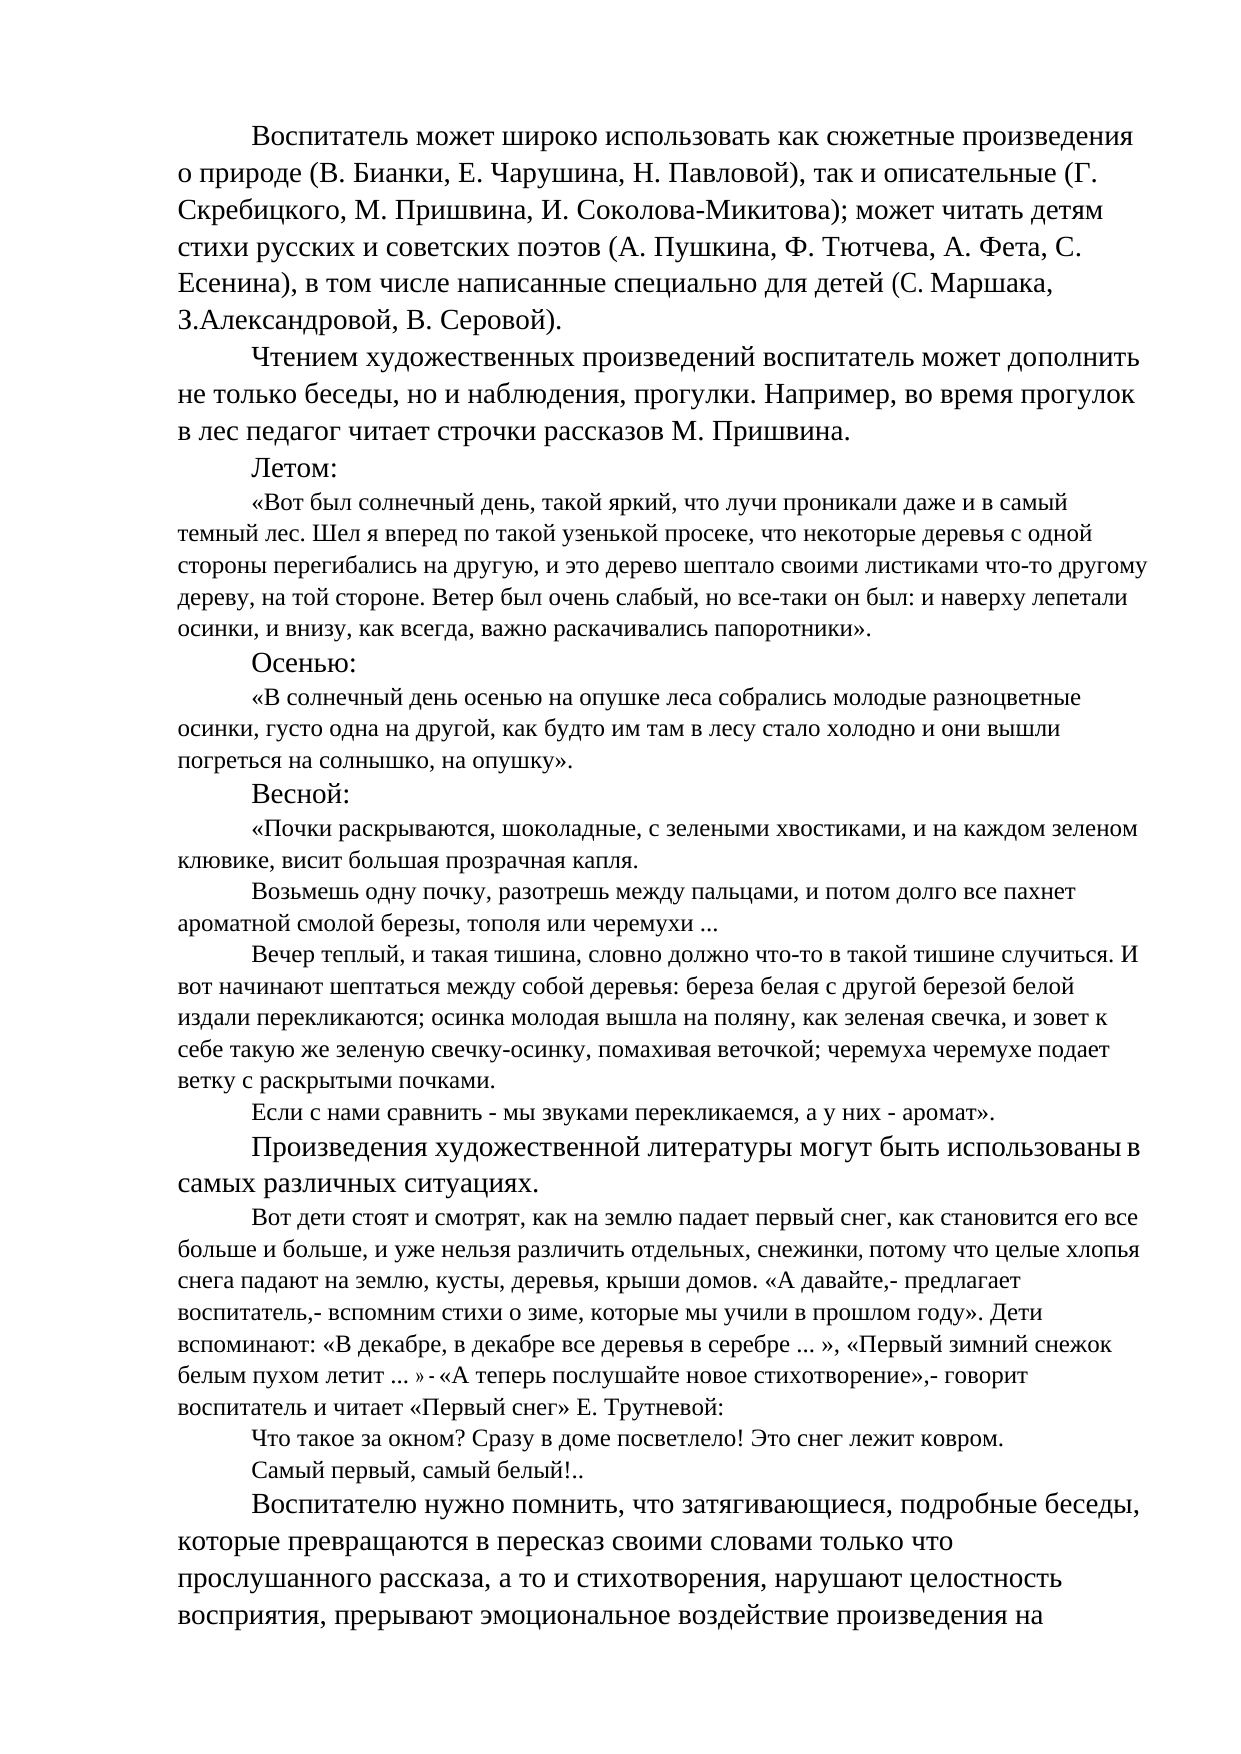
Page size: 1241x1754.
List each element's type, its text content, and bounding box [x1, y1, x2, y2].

text Летом: [177, 450, 1152, 483]
text Возьмешь одну почку, разотрешь между пальцами, и потом долго все пахнет ароматной смолой березы, тополя или черемухи ... [177, 876, 1152, 937]
text «В солнечный день осенью на опушке леса собрались молодые разноцветные осинки, густо одна на другой, как будто им там в лесу стало холодно и они вышли погреться на солнышко, на опушку». [177, 682, 1152, 773]
text «Вот был солнечный день, такой яркий, что лучи проникали даже и в самый темный лес. Шел я вперед по такой узенькой просеке, что некоторые деревья с одной стороны перегибались на другую, и это дерево шептало своими листиками что-то другому дереву, на той стороне. Ветер был очень слабый, но все-таки он был: и наверху лепетали осинки, и внизу, как всегда, важно раскачивались папоротники». [177, 487, 1152, 642]
text Вот дети стоят и смотрят, как на землю падает первый снег, как становится его все больше и больше, и уже нельзя различить отдельных, снежинки, потому что целые хлопья снега падают на землю, кусты, деревья, крыши домов. «А давайте,- предлагает воспитатель,- вспомним стихи о зиме, которые мы учили в прошлом году». Дети вспоминают: «В декабре, в декабре все деревья в серебре ... », «Первый зимний снежок белым пухом летит ... » - «А теперь послушайте новое стихотворение»,- говорит воспитатель и читает «Первый снег» Е. Трутневой: [177, 1202, 1152, 1421]
text Чтением художественных произведений воспитатель может дополнить не только беседы, но и наблюдения, прогулки. Например, во время прогулок в лес педагог читает строчки рассказов М. Пришвина. [177, 339, 1152, 447]
text Самый первый, самый белый!.. [177, 1455, 1152, 1484]
text Весной: [177, 776, 1152, 810]
text Воспитатель может широко использовать как сюжетные произведения о природе (В. Бианки, Е. Чарушина, Н. Павловой), так и описательные (Г. Скребицкого, М. Пришвина, И. Соколовa-Микитова); может читать детям стихи русских и советских поэтов (А. Пушкина, Ф. Тютчева, А. Фета, С. Есенина), в том числе написанные специально для детей (С. Маршака, З.Александровой, В. Серовой). [177, 118, 1152, 336]
text Что такое за окном? Сразу в доме посветлело! Это снег лежит ковром. [177, 1423, 1152, 1452]
text «Почки раскрываются, шоколадные, с зелеными хвостиками, и на каждом зеленом клювике, висит большая прозрачная капля. [177, 813, 1152, 873]
text Вечер теплый, и такая тишина, словно должно что-то в такой тишине случиться. И вот начинают шептаться между собой деревья: береза белая с другой березой белой издали перекликаются; осинка молодая вышла на поляну, как зеленая свечка, и зовет к себе такую же зеленую свечку-осинку, помахивая веточкой; черемуха черемухе подает ветку с раскрытыми почками. [177, 939, 1152, 1094]
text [177, 1487, 1152, 1631]
text Осенью: [177, 645, 1152, 678]
text Произведения художественной литературы могут быть использованы в самых различных ситуациях. [177, 1129, 1152, 1199]
text Если с нами сравнить - мы звуками перeкликаемся, а у них - аромат». [177, 1097, 1152, 1126]
